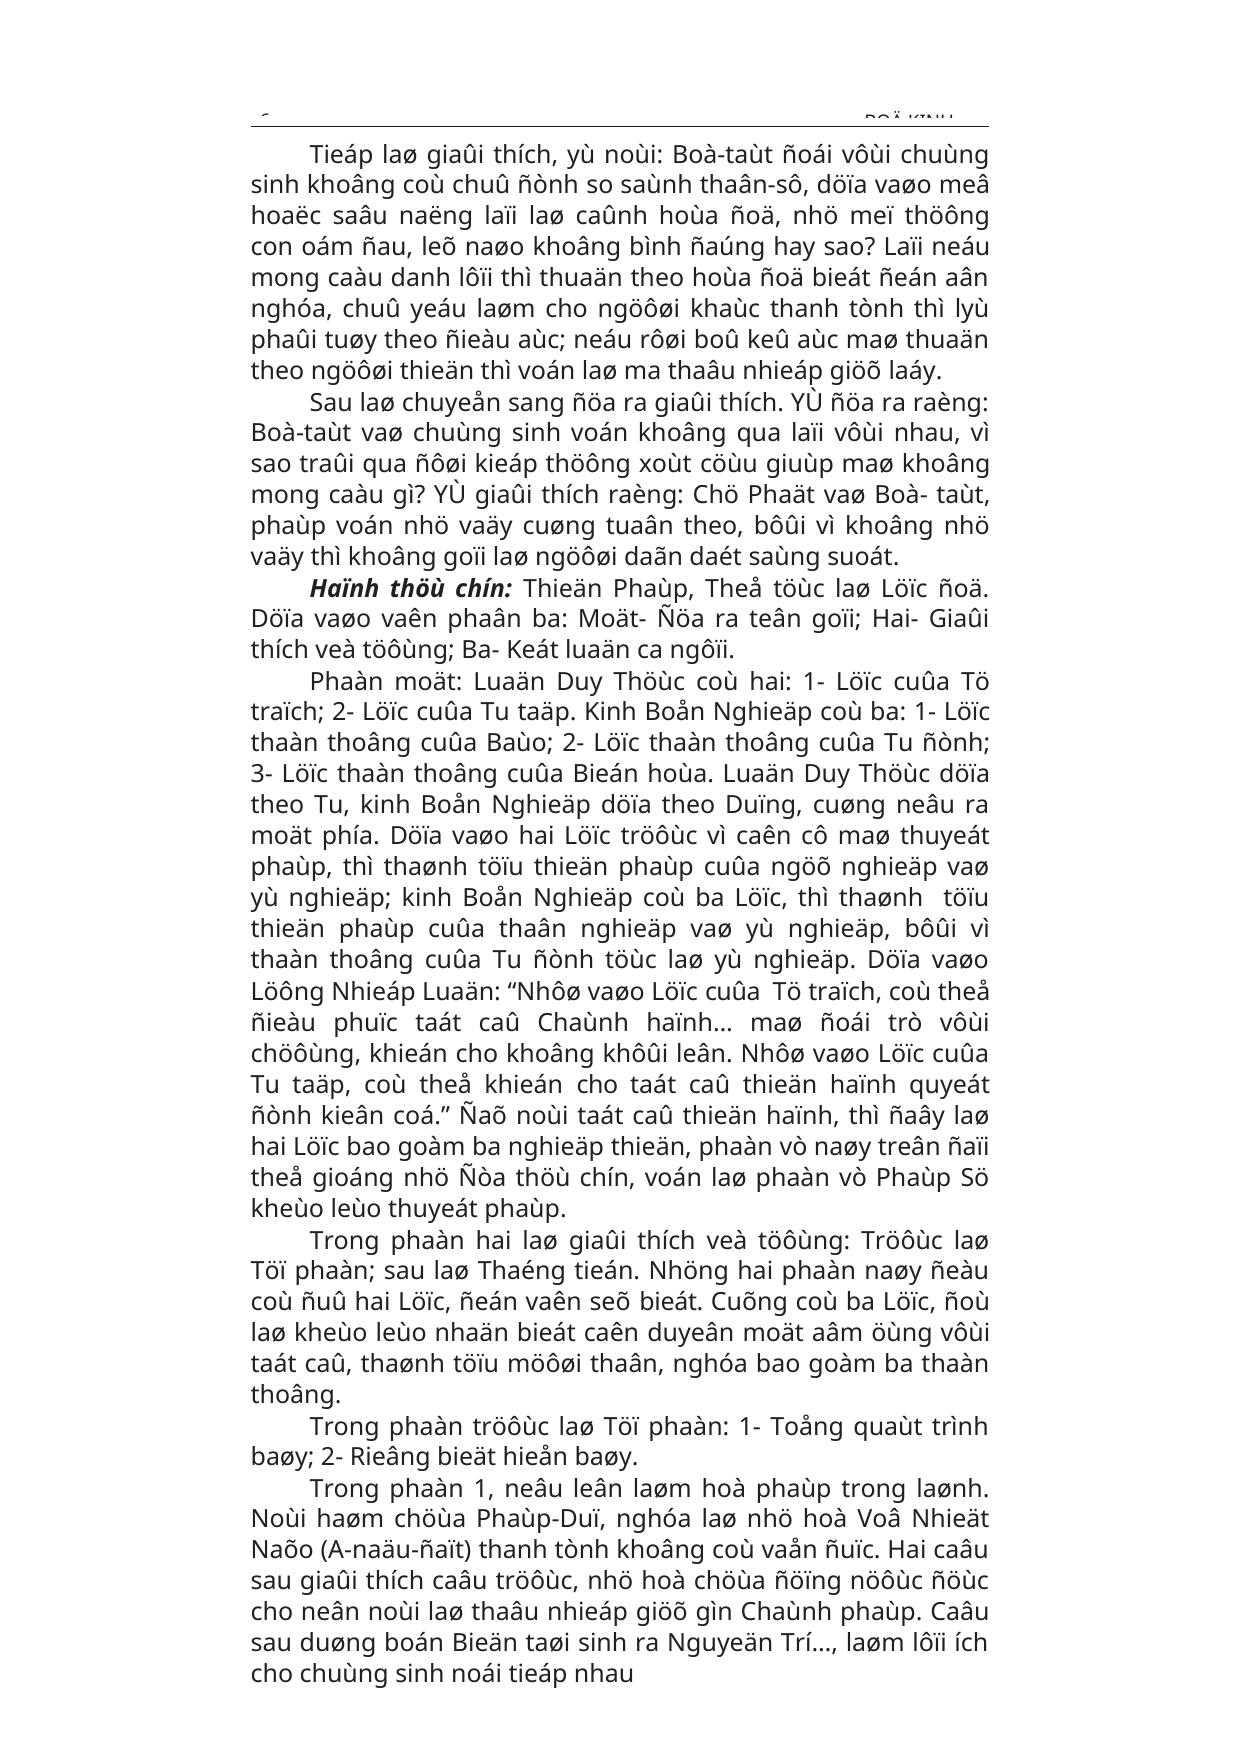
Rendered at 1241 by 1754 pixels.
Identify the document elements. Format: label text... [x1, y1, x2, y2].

text Tieáp laø giaûi thích, yù noùi: Boà-taùt ñoái vôùi chuùng sinh khoâng coù chuû ñònh so saùnh thaân-sô, döïa vaøo meâ hoaëc saâu naëng laïi laø caûnh hoùa ñoä, nhö meï thöông con oám ñau, leõ naøo khoâng bình ñaúng hay sao? Laïi neáu mong caàu danh lôïi thì thuaän theo hoùa ñoä bieát ñeán aân nghóa, chuû yeáu laøm cho ngöôøi khaùc thanh tònh thì lyù phaûi tuøy theo ñieàu aùc; neáu rôøi boû keû aùc maø thuaän theo ngöôøi thieän thì voán laø ma thaâu nhieáp giöõ laáy. [250, 138, 990, 387]
text Haïnh thöù chín: Thieän Phaùp, Theå töùc laø Löïc ñoä. Döïa vaøo vaên phaân ba: Moät- Ñöa ra teân goïi; Hai- Giaûi thích veà töôùng; Ba- Keát luaän ca ngôïi. [250, 573, 990, 666]
text Trong phaàn tröôùc laø Töï phaàn: 1- Toång quaùt trình baøy; 2- Rieâng bieät hieån baøy. [250, 1411, 990, 1473]
text Trong phaàn 1, neâu leân laøm hoà phaùp trong laønh. Noùi haøm chöùa Phaùp-Duï, nghóa laø nhö hoà Voâ Nhieät Naõo (A-naäu-ñaït) thanh tònh khoâng coù vaån ñuïc. Hai caâu sau giaûi thích caâu tröôùc, nhö hoà chöùa ñöïng nöôùc ñöùc cho neân noùi laø thaâu nhieáp giöõ gìn Chaùnh phaùp. Caâu sau duøng boán Bieän taøi sinh ra Nguyeän Trí…, laøm lôïi ích cho chuùng sinh noái tieáp nhau [250, 1473, 990, 1690]
text Sau laø chuyeån sang ñöa ra giaûi thích. YÙ ñöa ra raèng: Boà-taùt vaø chuùng sinh voán khoâng qua laïi vôùi nhau, vì sao traûi qua ñôøi kieáp thöông xoùt cöùu giuùp maø khoâng mong caàu gì? YÙ giaûi thích raèng: Chö Phaät vaø Boà- taùt, phaùp voán nhö vaäy cuøng tuaân theo, bôûi vì khoâng nhö vaäy thì khoâng goïi laø ngöôøi daãn daét saùng suoát. [250, 387, 990, 573]
text Phaàn moät: Luaän Duy Thöùc coù hai: 1- Löïc cuûa Tö traïch; 2- Löïc cuûa Tu taäp. Kinh Boån Nghieäp coù ba: 1- Löïc thaàn thoâng cuûa Baùo; 2- Löïc thaàn thoâng cuûa Tu ñònh; 3- Löïc thaàn thoâng cuûa Bieán hoùa. Luaän Duy Thöùc döïa theo Tu, kinh Boån Nghieäp döïa theo Duïng, cuøng neâu ra moät phía. Döïa vaøo hai Löïc tröôùc vì caên cô maø thuyeát phaùp, thì thaønh töïu thieän phaùp cuûa ngöõ nghieäp vaø yù nghieäp; kinh Boån Nghieäp coù ba Löïc, thì thaønh töïu thieän phaùp cuûa thaân nghieäp vaø yù nghieäp, bôûi vì thaàn thoâng cuûa Tu ñònh töùc laø yù nghieäp. Döïa vaøo Löông Nhieáp Luaän: “Nhôø vaøo Löïc cuûa Tö traïch, coù theå ñieàu phuïc taát caû Chaùnh haïnh… maø ñoái trò vôùi chöôùng, khieán cho khoâng khôûi leân. Nhôø vaøo Löïc cuûa Tu taäp, coù theå khieán cho taát caû thieän haïnh quyeát ñònh kieân coá.” Ñaõ noùi taát caû thieän haïnh, thì ñaây laø hai Löïc bao goàm ba nghieäp thieän, phaàn vò naøy treân ñaïi theå gioáng nhö Ñòa thöù chín, voán laø phaàn vò Phaùp Sö kheùo leùo thuyeát phaùp. [250, 666, 990, 1224]
text Trong phaàn hai laø giaûi thích veà töôùng: Tröôùc laø Töï phaàn; sau laø Thaéng tieán. Nhöng hai phaàn naøy ñeàu coù ñuû hai Löïc, ñeán vaên seõ bieát. Cuõng coù ba Löïc, ñoù laø kheùo leùo nhaän bieát caên duyeân moät aâm öùng vôùi taát caû, thaønh töïu möôøi thaân, nghóa bao goàm ba thaàn thoâng. [250, 1224, 990, 1411]
